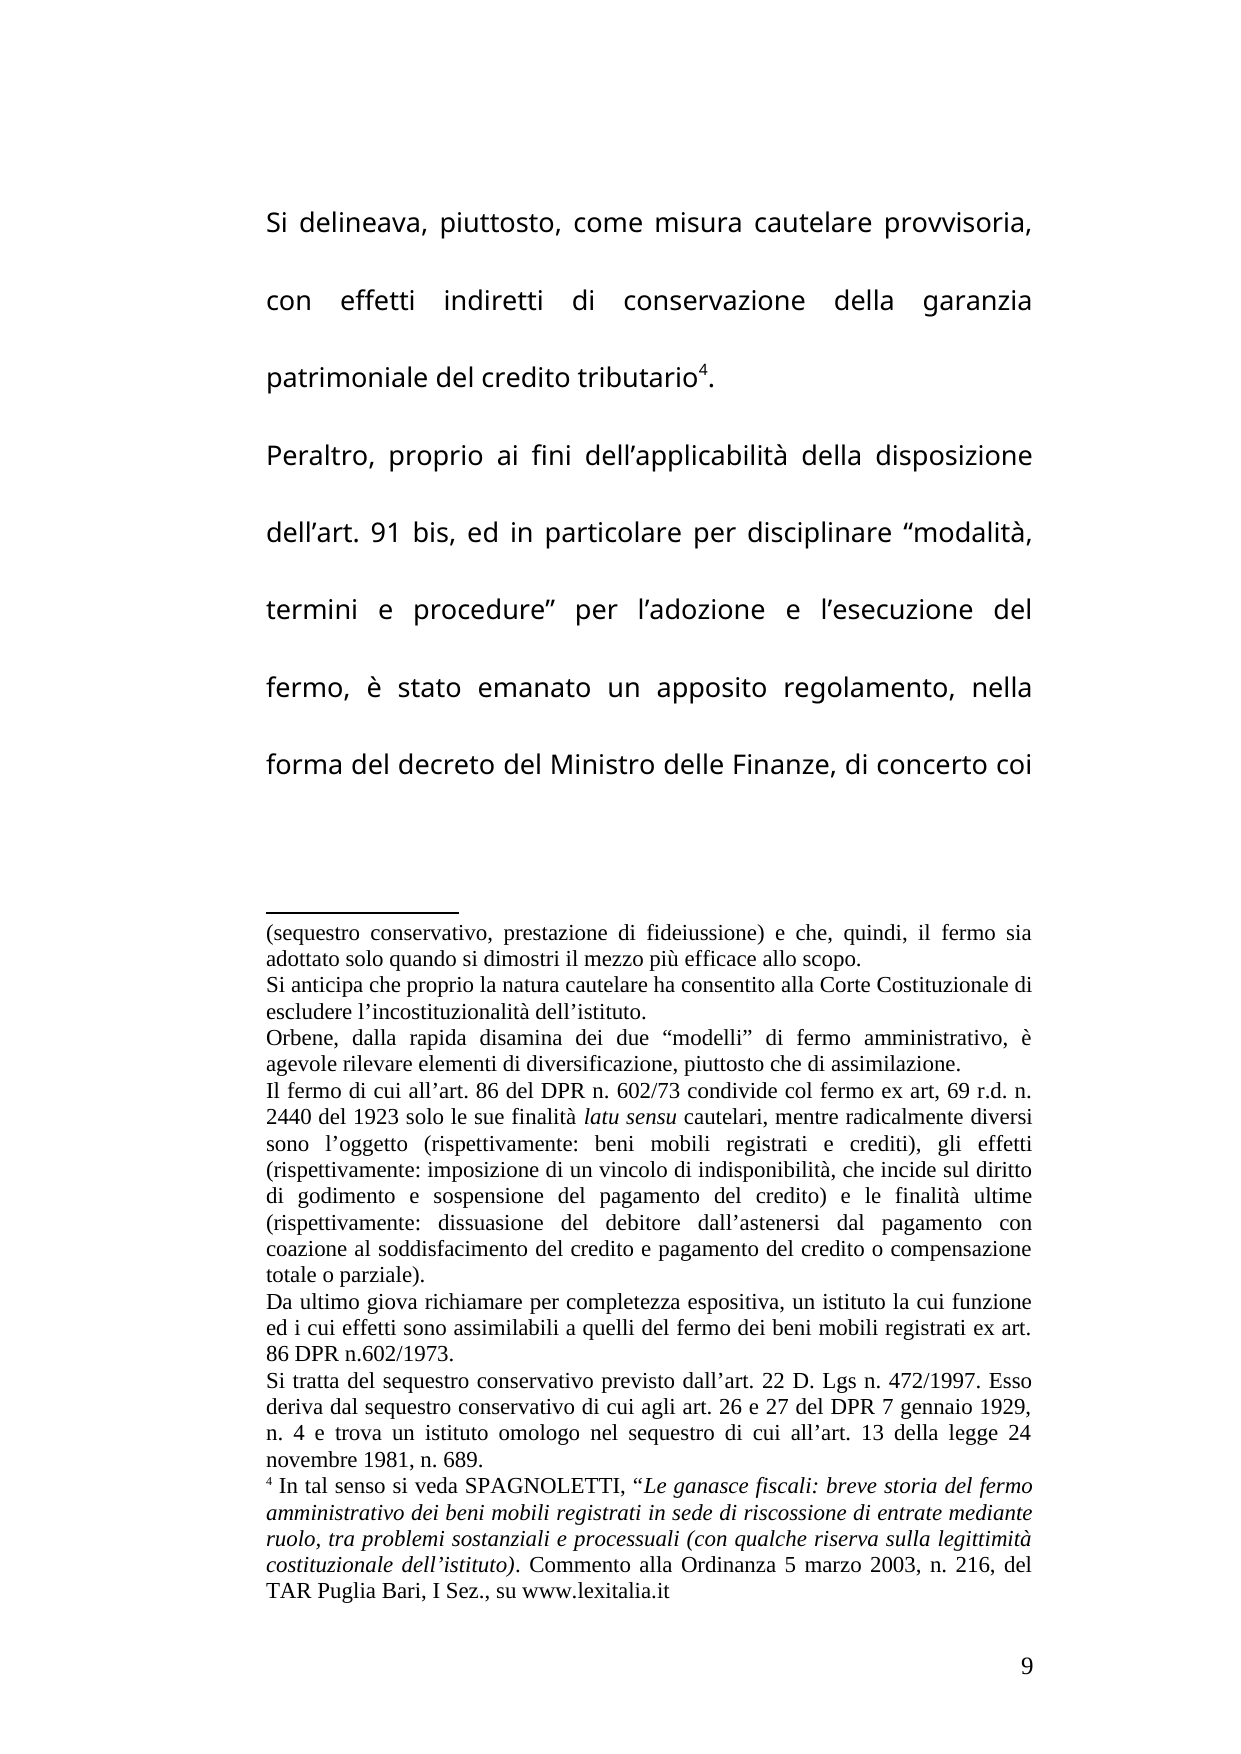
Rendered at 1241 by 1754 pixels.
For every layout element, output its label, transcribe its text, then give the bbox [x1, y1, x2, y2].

text Peraltro, proprio ai fini dell’applicabilità della disposizione dell’art. 91 bis, ed in particolare per disciplinare “modalità, termini e procedure” per l’adozione e l’esecuzione del fermo, è stato emanato un apposito regolamento, nella forma del decreto del Ministro delle Finanze, di concerto coi Ministri dell’interno e dei lavori pubblici: il 503, del 7 settembre 1998. [266, 436, 1033, 782]
text Si delineava, piuttosto, come misura cautelare provvisoria, con effetti indiretti di conservazione della garanzia patrimoniale del credito tributario. [266, 204, 1033, 395]
